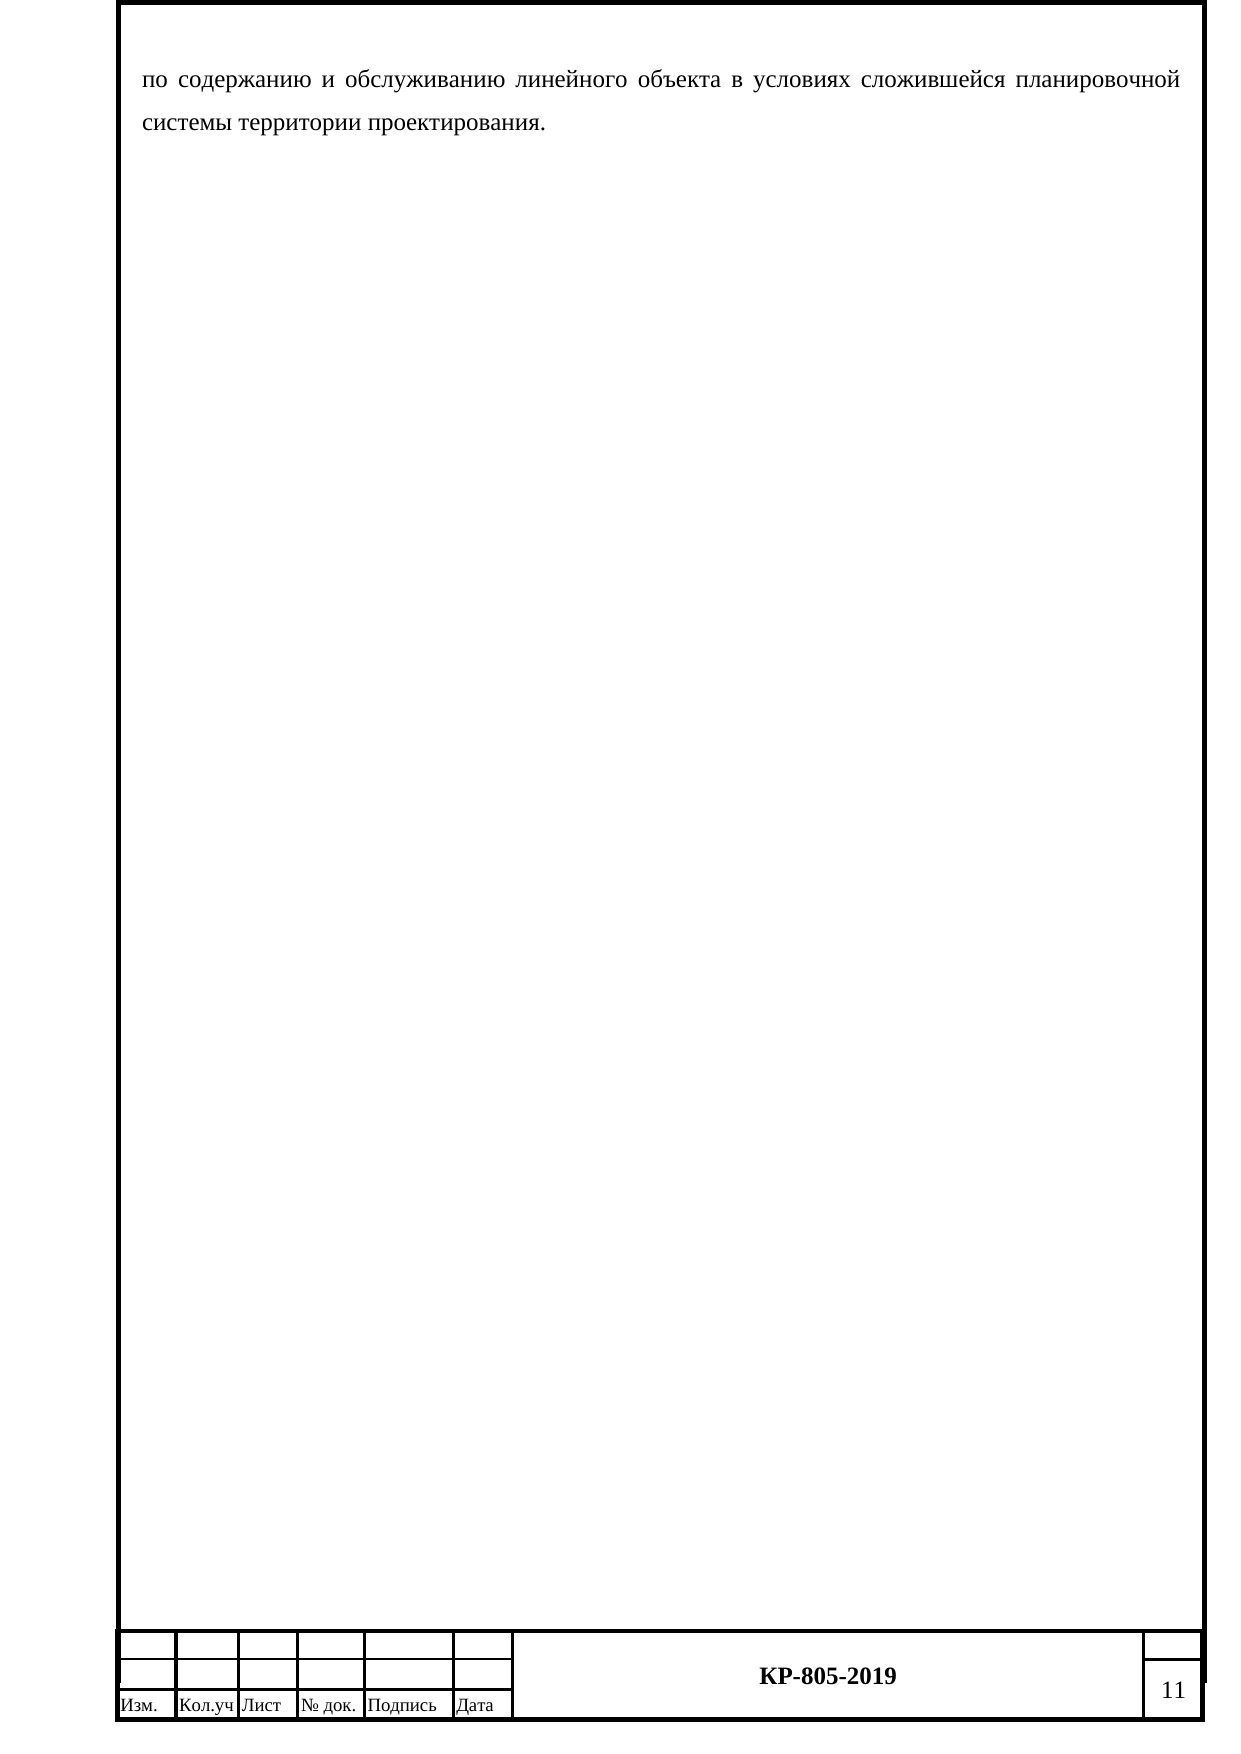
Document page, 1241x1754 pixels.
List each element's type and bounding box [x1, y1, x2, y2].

text [142, 64, 1181, 136]
